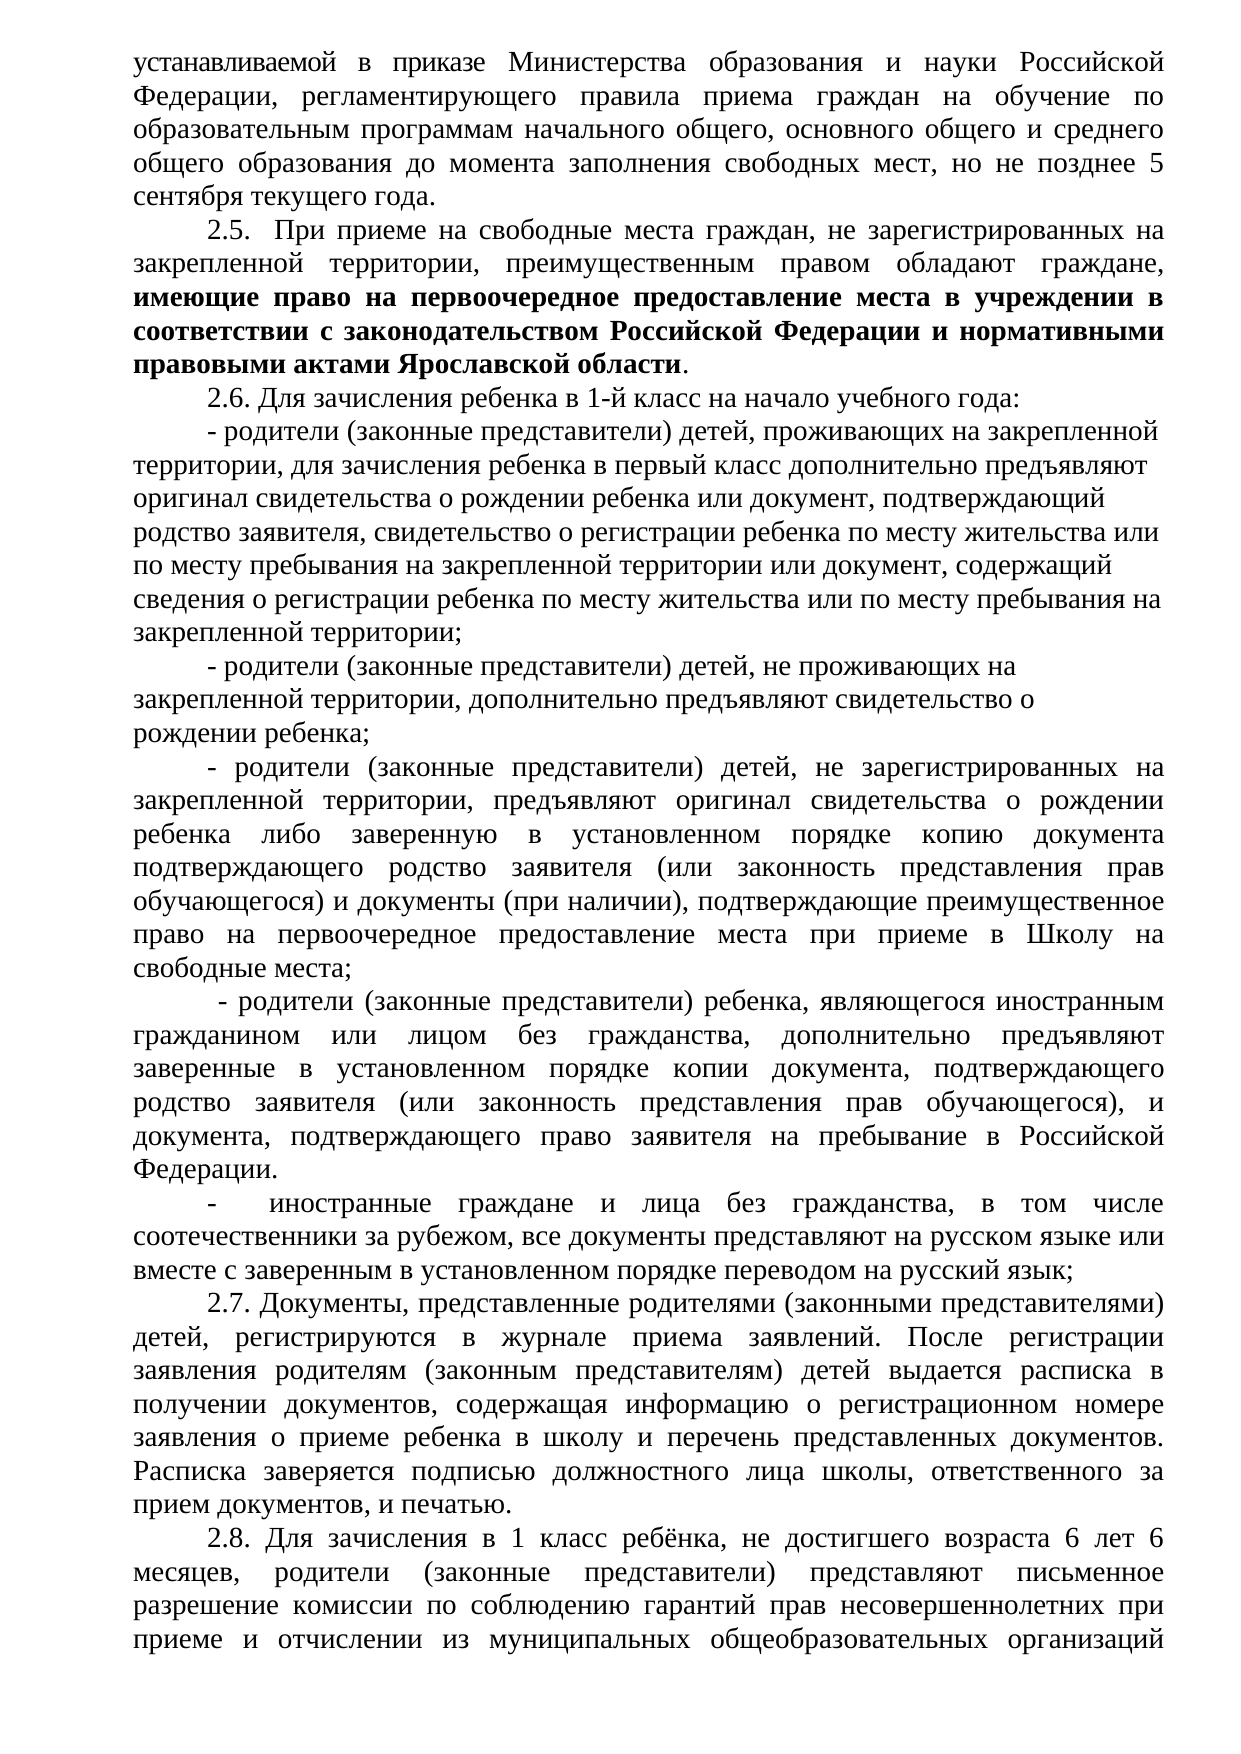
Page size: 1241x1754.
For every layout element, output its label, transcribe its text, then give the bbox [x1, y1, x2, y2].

text - родители (законные представители) детей, проживающих на закрепленной территории, для зачисления ребенка в первый класс дополнительно предъявляют оригинал свидетельства о рождении ребенка или документ, подтверждающий родство заявителя, свидетельство о регистрации ребенка по месту жительства или по месту пребывания на закрепленной территории или документ, содержащий сведения о регистрации ребенка по месту жительства или по месту пребывания на закрепленной территории; [133, 413, 1165, 648]
text 2.7. Документы, представленные родителями (законными представителями) детей, регистрируются в журнале приема заявлений. После регистрации заявления родителям (законным представителям) детей выдается расписка в получении документов, содержащая информацию о регистрационном номере заявления о приеме ребенка в школу и перечень представленных документов. Расписка заверяется подписью должностного лица школы, ответственного за прием документов, и печатью. [133, 1285, 1165, 1520]
text - родители (законные представители) детей, не зарегистрированных на закрепленной территории, предъявляют оригинал свидетельства о рождении ребенка либо заверенную в установленном порядке копию документа подтверждающего родство заявителя (или законность представления прав обучающегося) и документы (при наличии), подтверждающие преимущественное право на первоочередное предоставление места при приеме в Школу на свободные места; [133, 749, 1165, 983]
text - иностранные граждане и лица без гражданства, в том числе соотечественники за рубежом, все документы представляют на русском языке или вместе с заверенным в установленном порядке переводом на русский язык; [133, 1185, 1165, 1285]
text - родители (законные представители) ребенка, являющегося иностранным гражданином или лицом без гражданства, дополнительно предъявляют заверенные в установленном порядке копии документа, подтверждающего родство заявителя (или законность представления прав обучающегося), и документа, подтверждающего право заявителя на пребывание в Российской Федерации. [133, 983, 1165, 1185]
text 2.6. Для зачисления ребенка в 1-й класс на начало учебного года: [133, 380, 1165, 413]
text 2.5. При приеме на свободные места граждан, не зарегистрированных на закрепленной территории, преимущественным правом обладают граждане, имеющие право на первоочередное предоставление места в учреждении в соответствии с законодательством Российской Федерации и нормативными правовыми актами Ярославской области. [133, 212, 1165, 380]
text - родители (законные представители) детей, не проживающих на закрепленной территории, дополнительно предъявляют свидетельство о рождении ребенка; [133, 648, 1165, 749]
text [133, 1520, 1165, 1654]
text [133, 44, 1165, 212]
